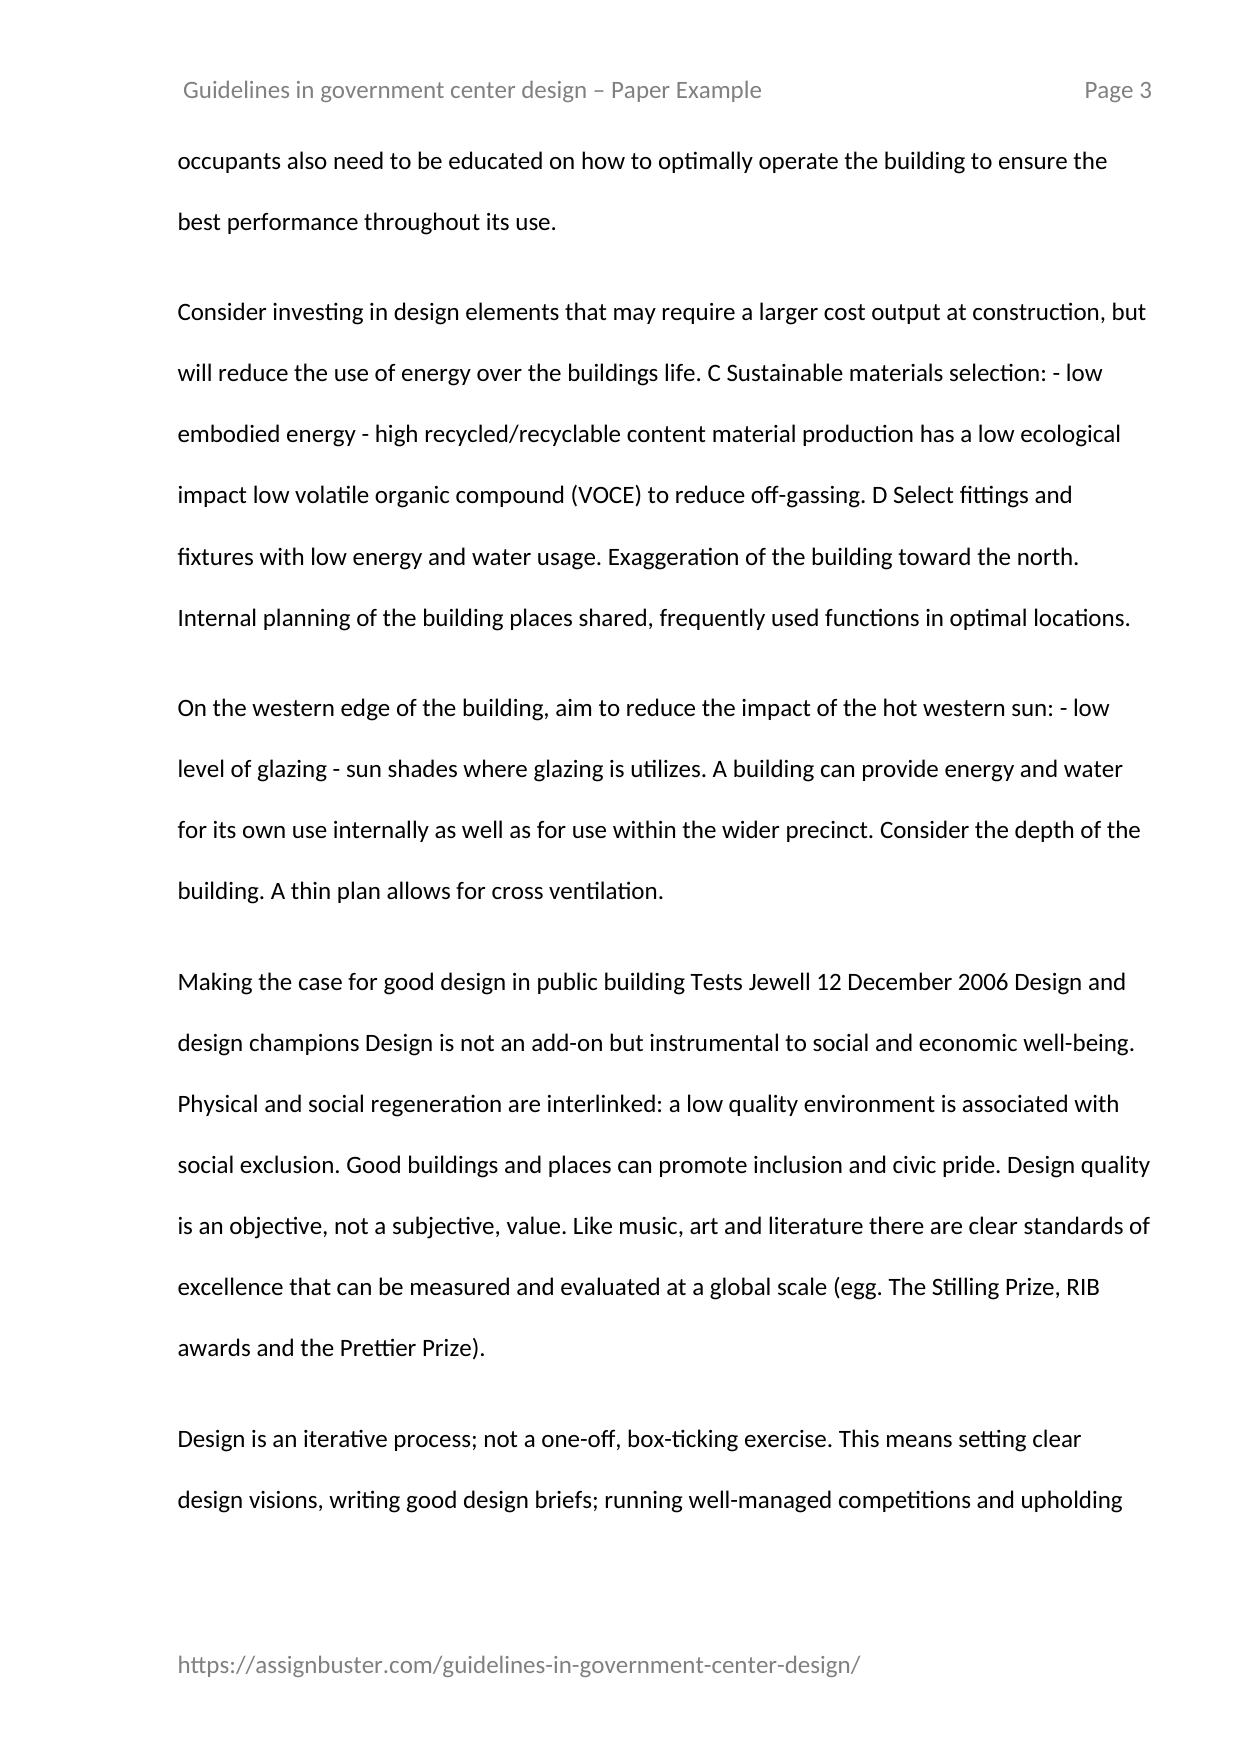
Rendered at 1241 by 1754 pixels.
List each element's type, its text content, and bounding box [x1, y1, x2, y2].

text Consider investing in design elements that may require a larger cost output at construction, but will reduce the use of energy over the buildings life. C Sustainable materials selection: - low embodied energy - high recycled/recyclable content material production has a low ecological impact low volatile organic compound (VOCE) to reduce off-gassing. D Select fittings and fixtures with low energy and water usage. Exaggeration of the building toward the north. Internal planning of the building places shared, frequently used functions in optimal locations. [177, 297, 1152, 632]
text On the western edge of the building, aim to reduce the impact of the hot western sun: - low level of glazing - sun shades where glazing is utilizes. A building can provide energy and water for its own use internally as well as for use within the wider precinct. Consider the depth of the building. A thin plan allows for cross ventilation. [177, 692, 1152, 906]
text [177, 1423, 1152, 1514]
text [177, 145, 1152, 237]
text Making the case for good design in public building Tests Jewell 12 December 2006 Design and design champions Design is not an add-on but instrumental to social and economic well-being. Physical and social regeneration are interlinked: a low quality environment is associated with social exclusion. Good buildings and places can promote inclusion and civic pride. Design quality is an objective, not a subjective, value. Like music, art and literature there are clear standards of excellence that can be measured and evaluated at a global scale (egg. The Stilling Prize, RIB awards and the Prettier Prize). [177, 966, 1152, 1363]
